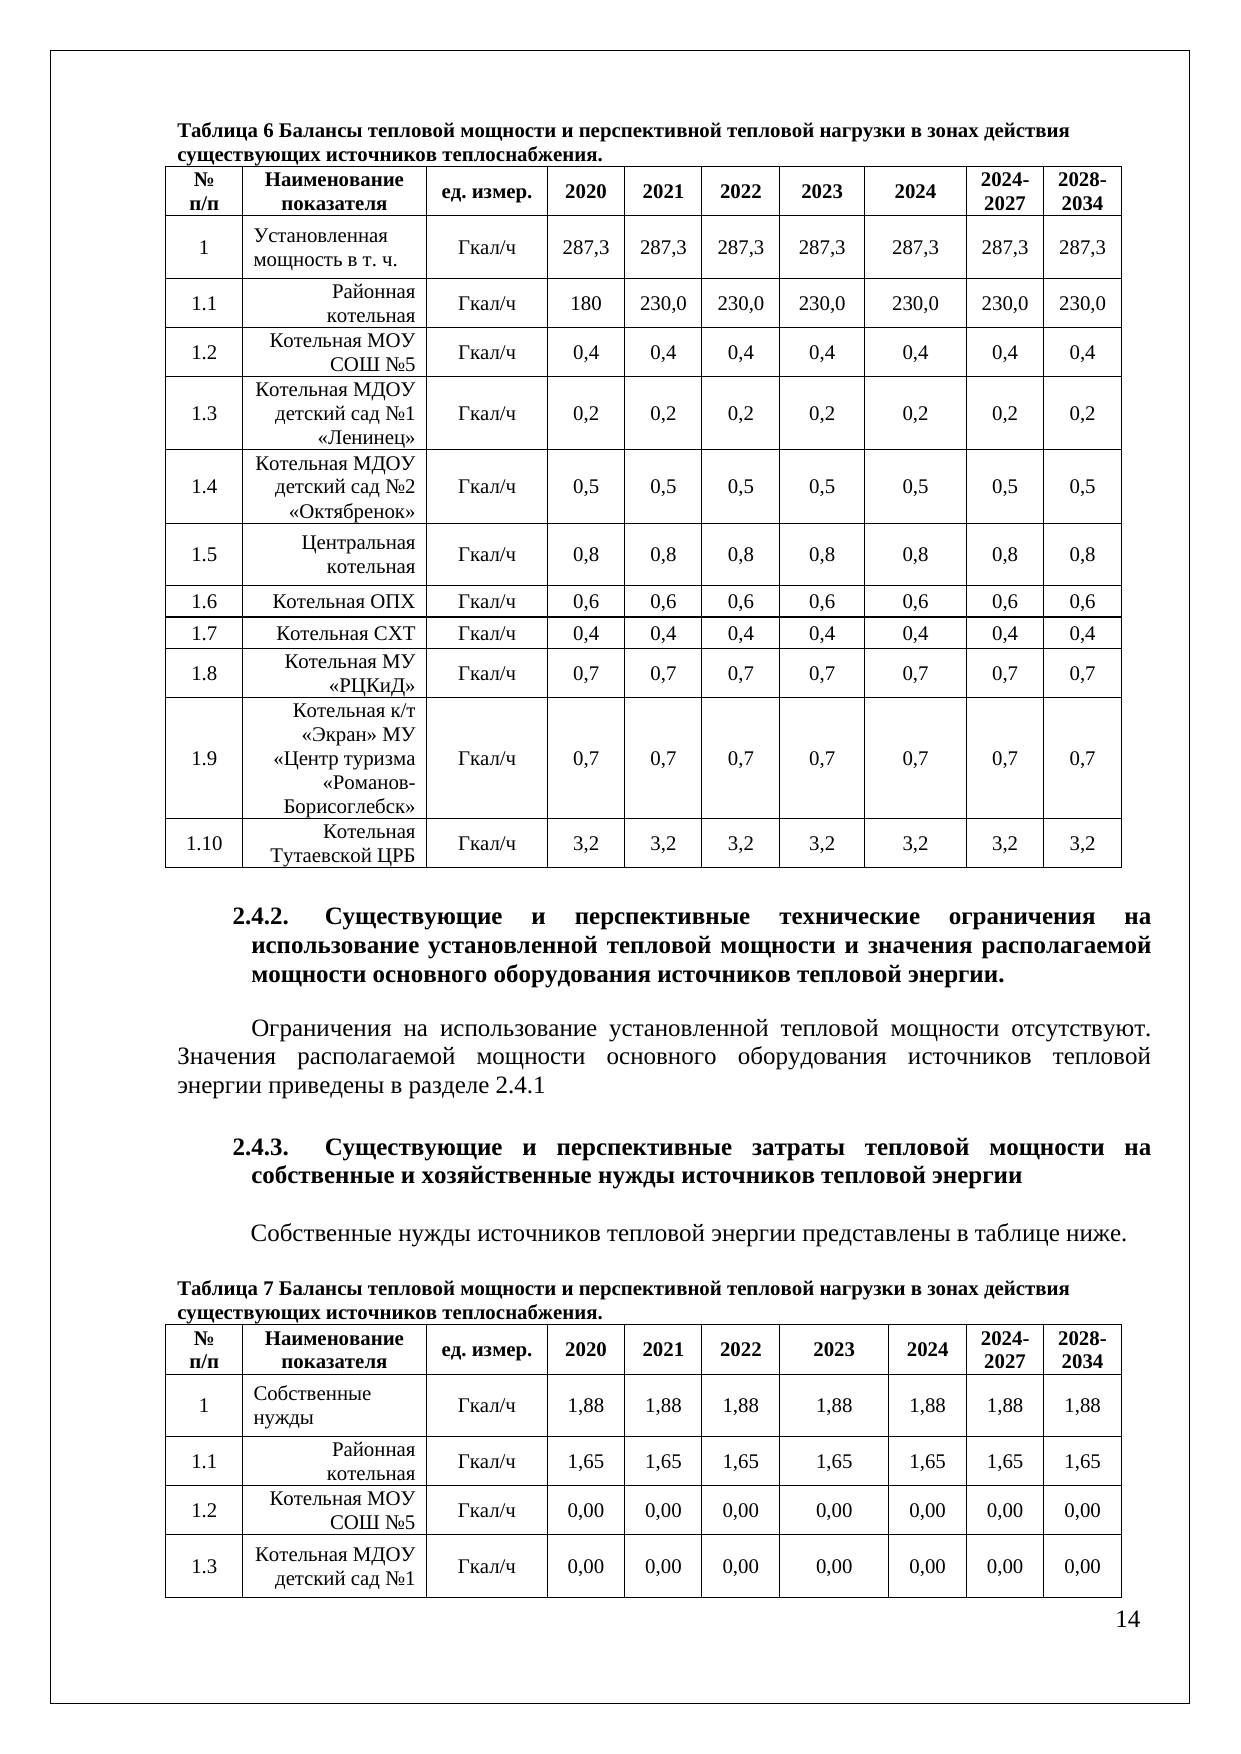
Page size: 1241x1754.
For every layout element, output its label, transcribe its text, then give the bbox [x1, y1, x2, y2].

table_cell 0,7 [702, 649, 779, 697]
table_cell Собственные нужды [243, 1375, 426, 1436]
table_cell Гкал/ч [427, 1375, 547, 1436]
table_cell 0,2 [780, 377, 864, 449]
table_cell 0,4 [702, 618, 779, 648]
table_cell 0,8 [548, 524, 624, 585]
table_cell Районная котельная [243, 1437, 426, 1485]
table_cell 230,0 [865, 279, 966, 327]
table_header 2020 [548, 167, 624, 215]
table_cell 0,8 [967, 524, 1043, 585]
table_cell Центральная котельная [243, 524, 426, 585]
table_cell Котельная МДОУ детский сад №1 «Ленинец» [243, 1535, 426, 1597]
table_cell 1.1 [166, 279, 242, 327]
table_cell 230,0 [625, 279, 701, 327]
table_header № п/п [166, 1325, 242, 1373]
table_cell 0,00 [780, 1486, 888, 1534]
table_cell 0,6 [780, 586, 864, 616]
table_header 2022 [702, 167, 779, 215]
table_cell 1.3 [166, 377, 242, 449]
table_cell Котельная МОУ СОШ №5 [243, 1486, 426, 1534]
table_cell Установленная мощность в т. ч. [243, 216, 426, 278]
table_cell Котельная МДОУ детский сад №2 «Октябренок» [243, 450, 426, 523]
table_cell 1.9 [166, 698, 242, 818]
table_cell 0,7 [1044, 649, 1121, 697]
table_cell 0,4 [780, 328, 864, 376]
table_cell 0,00 [1044, 1486, 1121, 1534]
table_cell 0,4 [780, 618, 864, 648]
table_cell 0,00 [967, 1535, 1043, 1597]
table_cell 0,7 [625, 698, 701, 818]
table_cell 287,3 [1044, 216, 1121, 278]
table_cell 0,00 [702, 1486, 779, 1534]
table_cell 3,2 [780, 819, 864, 867]
table_cell 0,4 [625, 618, 701, 648]
table_cell 0,7 [967, 649, 1043, 697]
table_cell 3,2 [625, 819, 701, 867]
table_cell 0,2 [865, 377, 966, 449]
table_cell 1.4 [166, 450, 242, 523]
table_header 2023 [780, 1325, 888, 1373]
table_cell 0,7 [548, 649, 624, 697]
table_header 2028-2034 [1044, 167, 1121, 215]
table_cell 0,6 [865, 586, 966, 616]
table_header № п/п [166, 167, 242, 215]
table_cell 0,00 [548, 1486, 624, 1534]
table_cell 0,00 [625, 1535, 701, 1597]
table_header Наименование показателя [243, 1325, 426, 1373]
table_cell Гкал/ч [427, 1437, 547, 1485]
table_header 2023 [780, 167, 864, 215]
table_cell 1.7 [166, 618, 242, 648]
table_cell 3,2 [702, 819, 779, 867]
list Существующие и перспективные технические ограничения на использование установленной тепловой мощности и значения располагаемой мощности основного оборудования источников тепловой энергии. [232, 901, 1152, 988]
table_cell 0,4 [865, 328, 966, 376]
table_cell 1,65 [1044, 1437, 1121, 1485]
table_cell 1.5 [166, 524, 242, 585]
table_cell 0,7 [780, 649, 864, 697]
table_header 2021 [625, 1325, 701, 1373]
table_cell Гкал/ч [427, 279, 547, 327]
table_cell 230,0 [967, 279, 1043, 327]
table_header 2022 [702, 1325, 779, 1373]
table_cell 0,5 [1044, 450, 1121, 523]
table_cell 230,0 [702, 279, 779, 327]
table_cell 287,3 [967, 216, 1043, 278]
table_cell 0,5 [548, 450, 624, 523]
table_cell 0,6 [702, 586, 779, 616]
table_cell 1.2 [166, 328, 242, 376]
table_cell 0,4 [702, 328, 779, 376]
table_cell 3,2 [548, 819, 624, 867]
table_cell Гкал/ч [427, 819, 547, 867]
table_cell 230,0 [1044, 279, 1121, 327]
table_cell 3,2 [1044, 819, 1121, 867]
table_cell 0,6 [1044, 586, 1121, 616]
table_cell 1,88 [625, 1375, 701, 1436]
text Собственные нужды источников тепловой энергии представлены в таблице ниже. [191, 1218, 1137, 1247]
table_cell 0,5 [865, 450, 966, 523]
table_cell 1,88 [780, 1375, 888, 1436]
table_cell 1,88 [1044, 1375, 1121, 1436]
table_cell Гкал/ч [427, 524, 547, 585]
table_cell 0,4 [548, 328, 624, 376]
text Ограничения на использование установленной тепловой мощности отсутствуют. Значения располагаемой мощности основного оборудования источников тепловой энергии приведены в разделе 2.4.1 [177, 1013, 1152, 1099]
table_cell 1,88 [967, 1375, 1043, 1436]
table_cell 1.3 [166, 1535, 242, 1597]
table_cell 1,65 [967, 1437, 1043, 1485]
table_cell 0,5 [625, 450, 701, 523]
table_header 2024 [865, 167, 966, 215]
table_header 2020 [548, 1325, 624, 1373]
table_cell 180 [548, 279, 624, 327]
table_header 2024 [889, 1325, 966, 1373]
table_cell 230,0 [780, 279, 864, 327]
table_cell 0,00 [702, 1535, 779, 1597]
table_cell Гкал/ч [427, 1486, 547, 1534]
text Таблица 6 Балансы тепловой мощности и перспективной тепловой нагрузки в зонах действия существующих источников теплоснабжения. [177, 118, 1152, 166]
table_cell 0,00 [967, 1486, 1043, 1534]
table_cell 1,65 [548, 1437, 624, 1485]
table_header 2024-2027 [967, 1325, 1043, 1373]
table_cell 0,7 [548, 698, 624, 818]
table_cell 0,00 [548, 1535, 624, 1597]
table_cell Гкал/ч [427, 216, 547, 278]
table_cell Гкал/ч [427, 1535, 547, 1597]
table_cell 0,8 [702, 524, 779, 585]
table_cell 0,5 [780, 450, 864, 523]
table_header Наименование показателя [243, 167, 426, 215]
table_cell 0,4 [1044, 618, 1121, 648]
table_cell 1,65 [780, 1437, 888, 1485]
table_cell 0,8 [625, 524, 701, 585]
table_cell 0,2 [625, 377, 701, 449]
table_cell 1.1 [166, 1437, 242, 1485]
table_cell 0,6 [967, 586, 1043, 616]
table_cell 0,2 [548, 377, 624, 449]
table_cell 287,3 [548, 216, 624, 278]
table_cell 1,88 [889, 1375, 966, 1436]
table_cell 0,6 [548, 586, 624, 616]
table_cell 0,8 [865, 524, 966, 585]
table_cell 0,7 [625, 649, 701, 697]
table_cell Котельная МОУ СОШ №5 [243, 328, 426, 376]
table_header ед. измер. [427, 167, 547, 215]
table_cell Гкал/ч [427, 618, 547, 648]
table_cell Котельная МУ «РЦКиД» [243, 649, 426, 697]
table_cell 287,3 [780, 216, 864, 278]
table_cell Гкал/ч [427, 586, 547, 616]
table_cell Гкал/ч [427, 649, 547, 697]
table_cell Гкал/ч [427, 377, 547, 449]
table_cell 0,00 [780, 1535, 888, 1597]
table_cell 1.10 [166, 819, 242, 867]
table_cell 0,4 [967, 618, 1043, 648]
table_cell 0,5 [702, 450, 779, 523]
table_cell 0,00 [625, 1486, 701, 1534]
table_cell 1.2 [166, 1486, 242, 1534]
table_cell 0,00 [889, 1486, 966, 1534]
table_cell Котельная ОПХ [243, 586, 426, 616]
table_cell 0,7 [865, 649, 966, 697]
table_cell 0,7 [1044, 698, 1121, 818]
table_cell Котельная СХТ [243, 618, 426, 648]
table_cell 0,7 [780, 698, 864, 818]
table_cell 0,2 [702, 377, 779, 449]
table_cell 0,7 [967, 698, 1043, 818]
table_cell 0,5 [967, 450, 1043, 523]
table_cell 0,8 [1044, 524, 1121, 585]
table_cell 0,4 [967, 328, 1043, 376]
table_cell 0,4 [1044, 328, 1121, 376]
table_cell 1.8 [166, 649, 242, 697]
table_cell 1 [166, 216, 242, 278]
table_cell 0,4 [625, 328, 701, 376]
table_cell 1,88 [548, 1375, 624, 1436]
table_cell 1,65 [625, 1437, 701, 1485]
table_cell 0,2 [967, 377, 1043, 449]
table_cell 0,4 [865, 618, 966, 648]
table_cell Котельная к/т «Экран» МУ «Центр туризма «Романов- Борисоглебск» [243, 698, 426, 818]
table_cell 0,6 [625, 586, 701, 616]
text Таблица 7 Балансы тепловой мощности и перспективной тепловой нагрузки в зонах действия существующих источников теплоснабжения. [177, 1276, 1152, 1324]
table_cell 1,88 [702, 1375, 779, 1436]
table_cell 287,3 [625, 216, 701, 278]
table_cell Гкал/ч [427, 328, 547, 376]
table_header 2028-2034 [1044, 1325, 1121, 1373]
table_cell 1,65 [702, 1437, 779, 1485]
list Существующие и перспективные затраты тепловой мощности на собственные и хозяйственные нужды источников тепловой энергии [232, 1132, 1152, 1189]
table_cell 3,2 [865, 819, 966, 867]
table_cell Гкал/ч [427, 450, 547, 523]
table_cell Гкал/ч [427, 698, 547, 818]
table_cell 1 [166, 1375, 242, 1436]
table_cell Районная котельная [243, 279, 426, 327]
table_cell 1,65 [889, 1437, 966, 1485]
table_cell 287,3 [702, 216, 779, 278]
table_cell 0,8 [780, 524, 864, 585]
table_cell 0,2 [1044, 377, 1121, 449]
table_cell 0,00 [889, 1535, 966, 1597]
table_cell 3,2 [967, 819, 1043, 867]
table_cell Котельная Тутаевской ЦРБ [243, 819, 426, 867]
table_cell 0,00 [1044, 1535, 1121, 1597]
table_header 2024-2027 [967, 167, 1043, 215]
table_cell 0,7 [865, 698, 966, 818]
table_cell 287,3 [865, 216, 966, 278]
table_cell Котельная МДОУ детский сад №1 «Ленинец» [243, 377, 426, 449]
table_cell 0,4 [548, 618, 624, 648]
table_cell 1.6 [166, 586, 242, 616]
table_header ед. измер. [427, 1325, 547, 1373]
table_cell 0,7 [702, 698, 779, 818]
table_header 2021 [625, 167, 701, 215]
